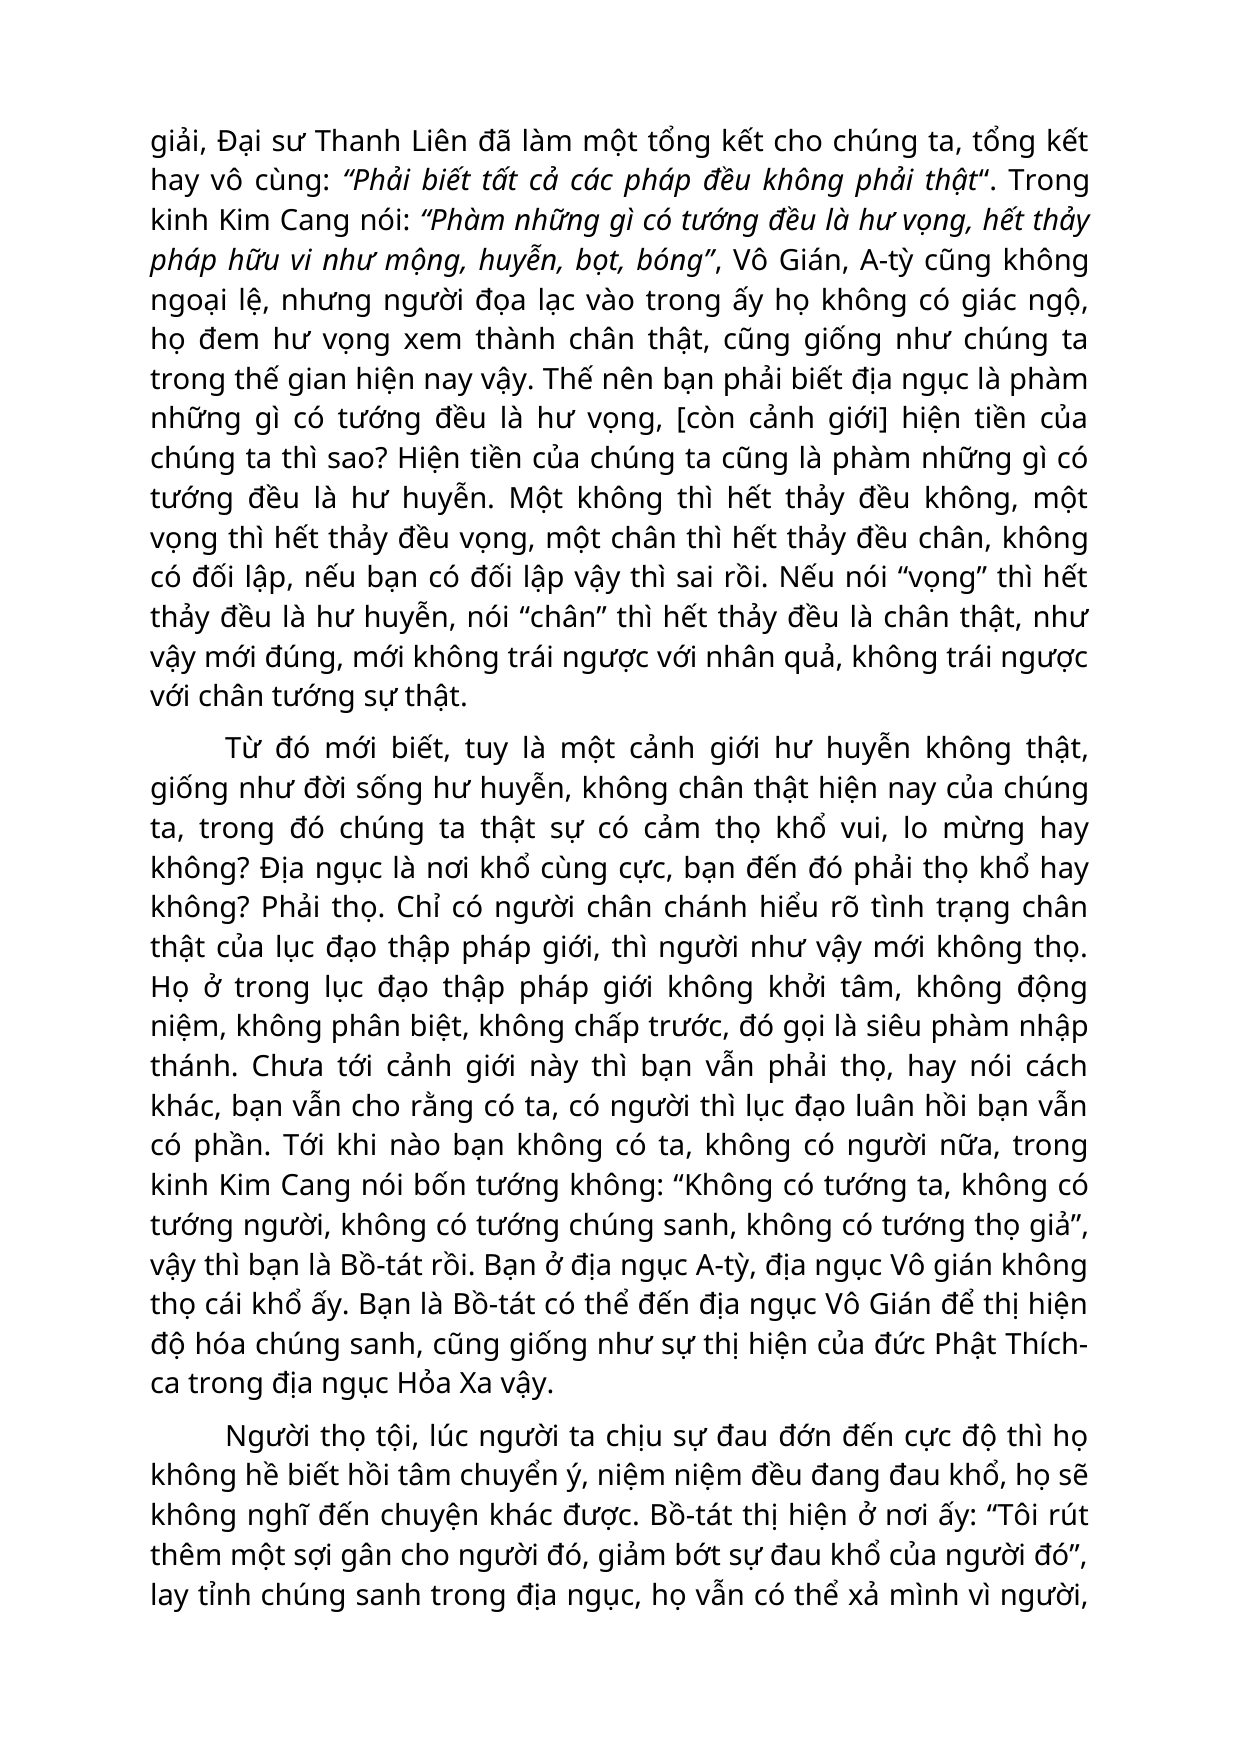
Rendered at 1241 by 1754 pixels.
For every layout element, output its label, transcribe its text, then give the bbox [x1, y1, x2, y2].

text Từ đó mới biết, tuy là một cảnh giới hư huyễn không thật, giống như đời sống hư huyễn, không chân thật hiện nay của chúng ta, trong đó chúng ta thật sự có cảm thọ khổ vui, lo mừng hay không? Địa ngục là nơi khổ cùng cực, bạn đến đó phải thọ khổ hay không? Phải thọ. Chỉ có người chân chánh hiểu rõ tình trạng chân thật của lục đạo thập pháp giới, thì người như vậy mới không thọ. Họ ở trong lục đạo thập pháp giới không khởi tâm, không động niệm, không phân biệt, không chấp trước, đó gọi là siêu phàm nhập thánh. Chưa tới cảnh giới này thì bạn vẫn phải thọ, hay nói cách khác, bạn vẫn cho rằng có ta, có người thì lục đạo luân hồi bạn vẫn có phần. Tới khi nào bạn không có ta, không có người nữa, trong kinh Kim Cang nói bốn tướng không: “Không có tướng ta, không có tướng người, không có tướng chúng sanh, không có tướng thọ giả”, vậy thì bạn là Bồ-tát rồi. Bạn ở địa ngục A-tỳ, địa ngục Vô gián không thọ cái khổ ấy. Bạn là Bồ-tát có thể đến địa ngục Vô Gián để thị hiện độ hóa chúng sanh, cũng giống như sự thị hiện của đức Phật Thích-ca trong địa ngục Hỏa Xa vậy. [150, 728, 1090, 1402]
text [150, 120, 1090, 715]
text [150, 1415, 1090, 1613]
